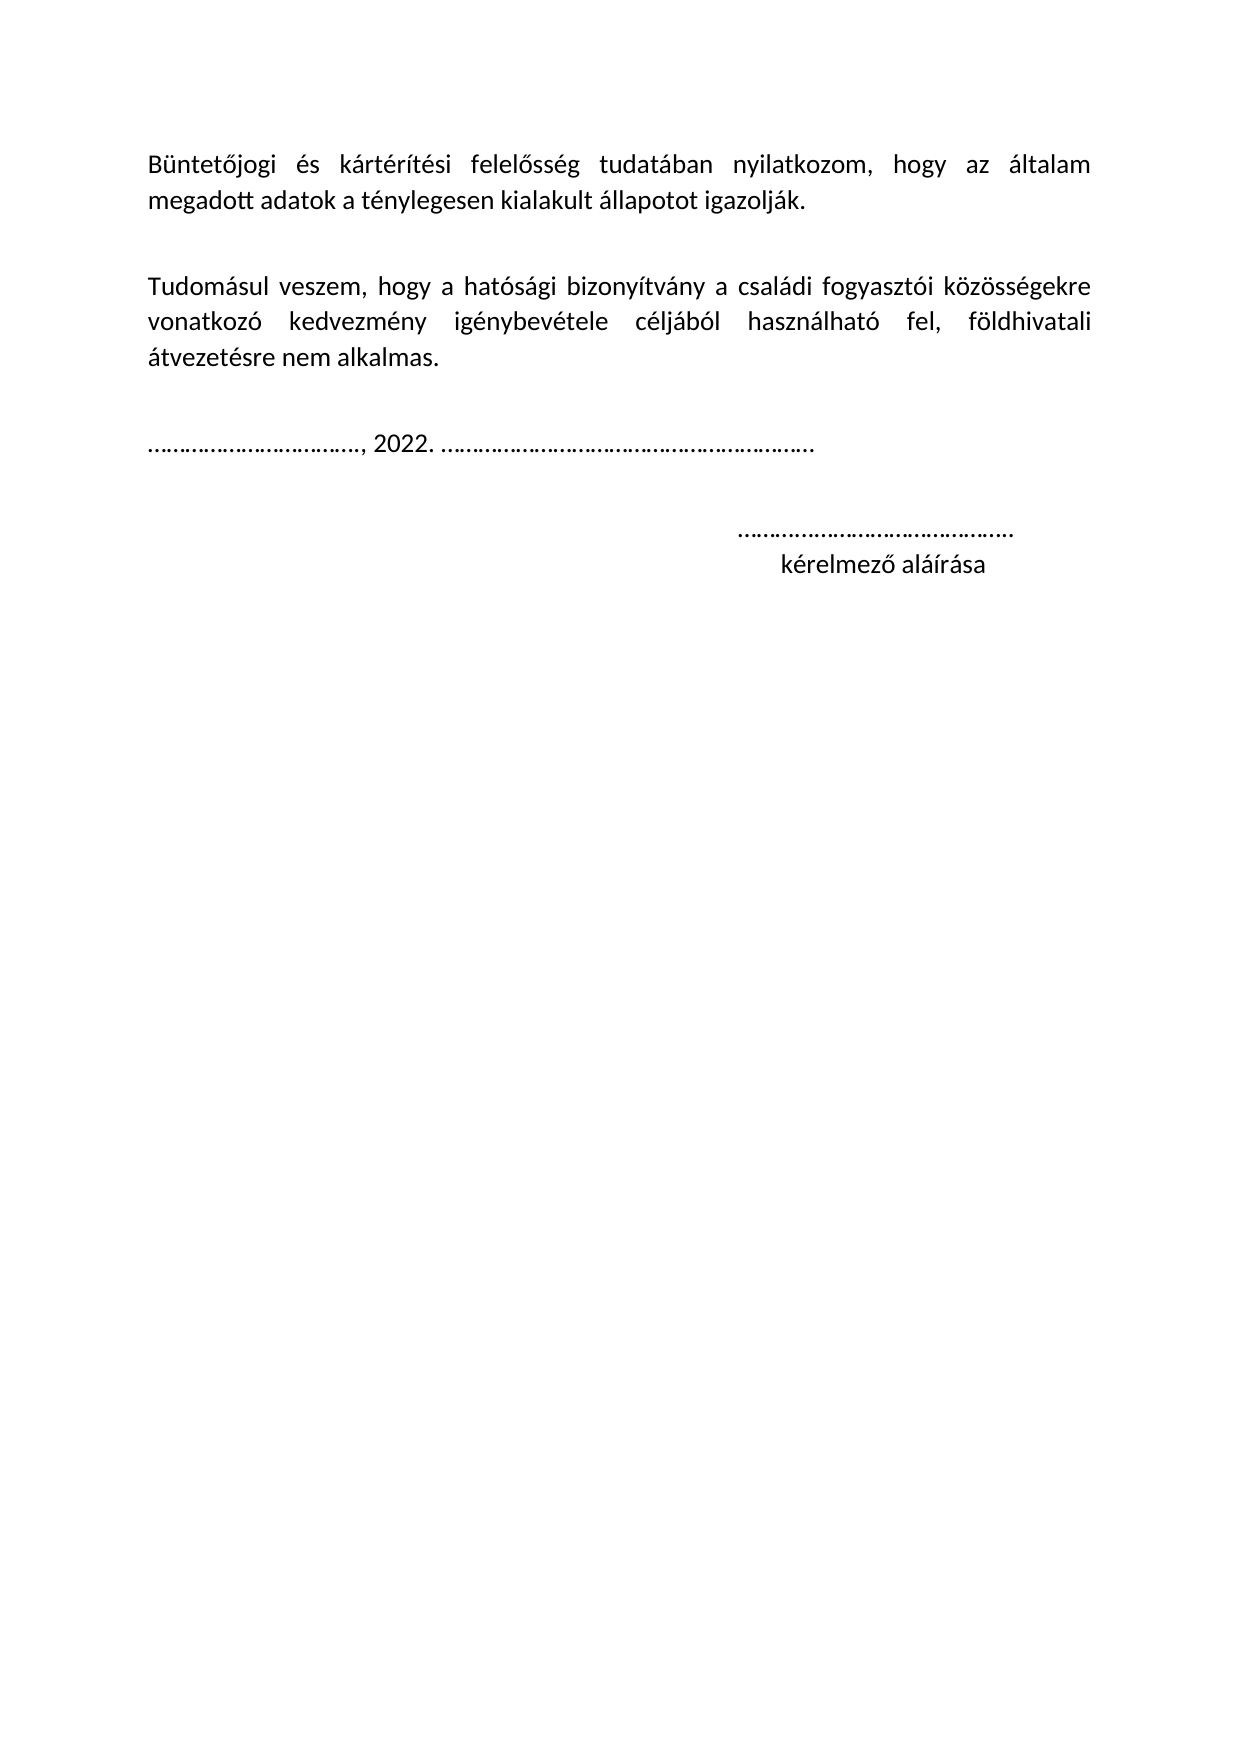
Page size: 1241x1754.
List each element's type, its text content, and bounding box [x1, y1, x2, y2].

text Tudomásul veszem, hogy a hatósági bizonyítvány a családi fogyasztói közösségekre vonatkozó kedvezmény igénybevétele céljából használható fel, földhivatali átvezetésre nem alkalmas. [148, 269, 1093, 373]
text ……………………………., 2022. …………………………………………………… [148, 426, 1093, 459]
text ………...………………………….. [664, 511, 1093, 544]
text Büntetőjogi és kártérítési felelősség tudatában nyilatkozom, hogy az általam megadott adatok a ténylegesen kialakult állapotot igazolják. [148, 148, 1093, 216]
text kérelmező aláírása [148, 547, 1093, 580]
